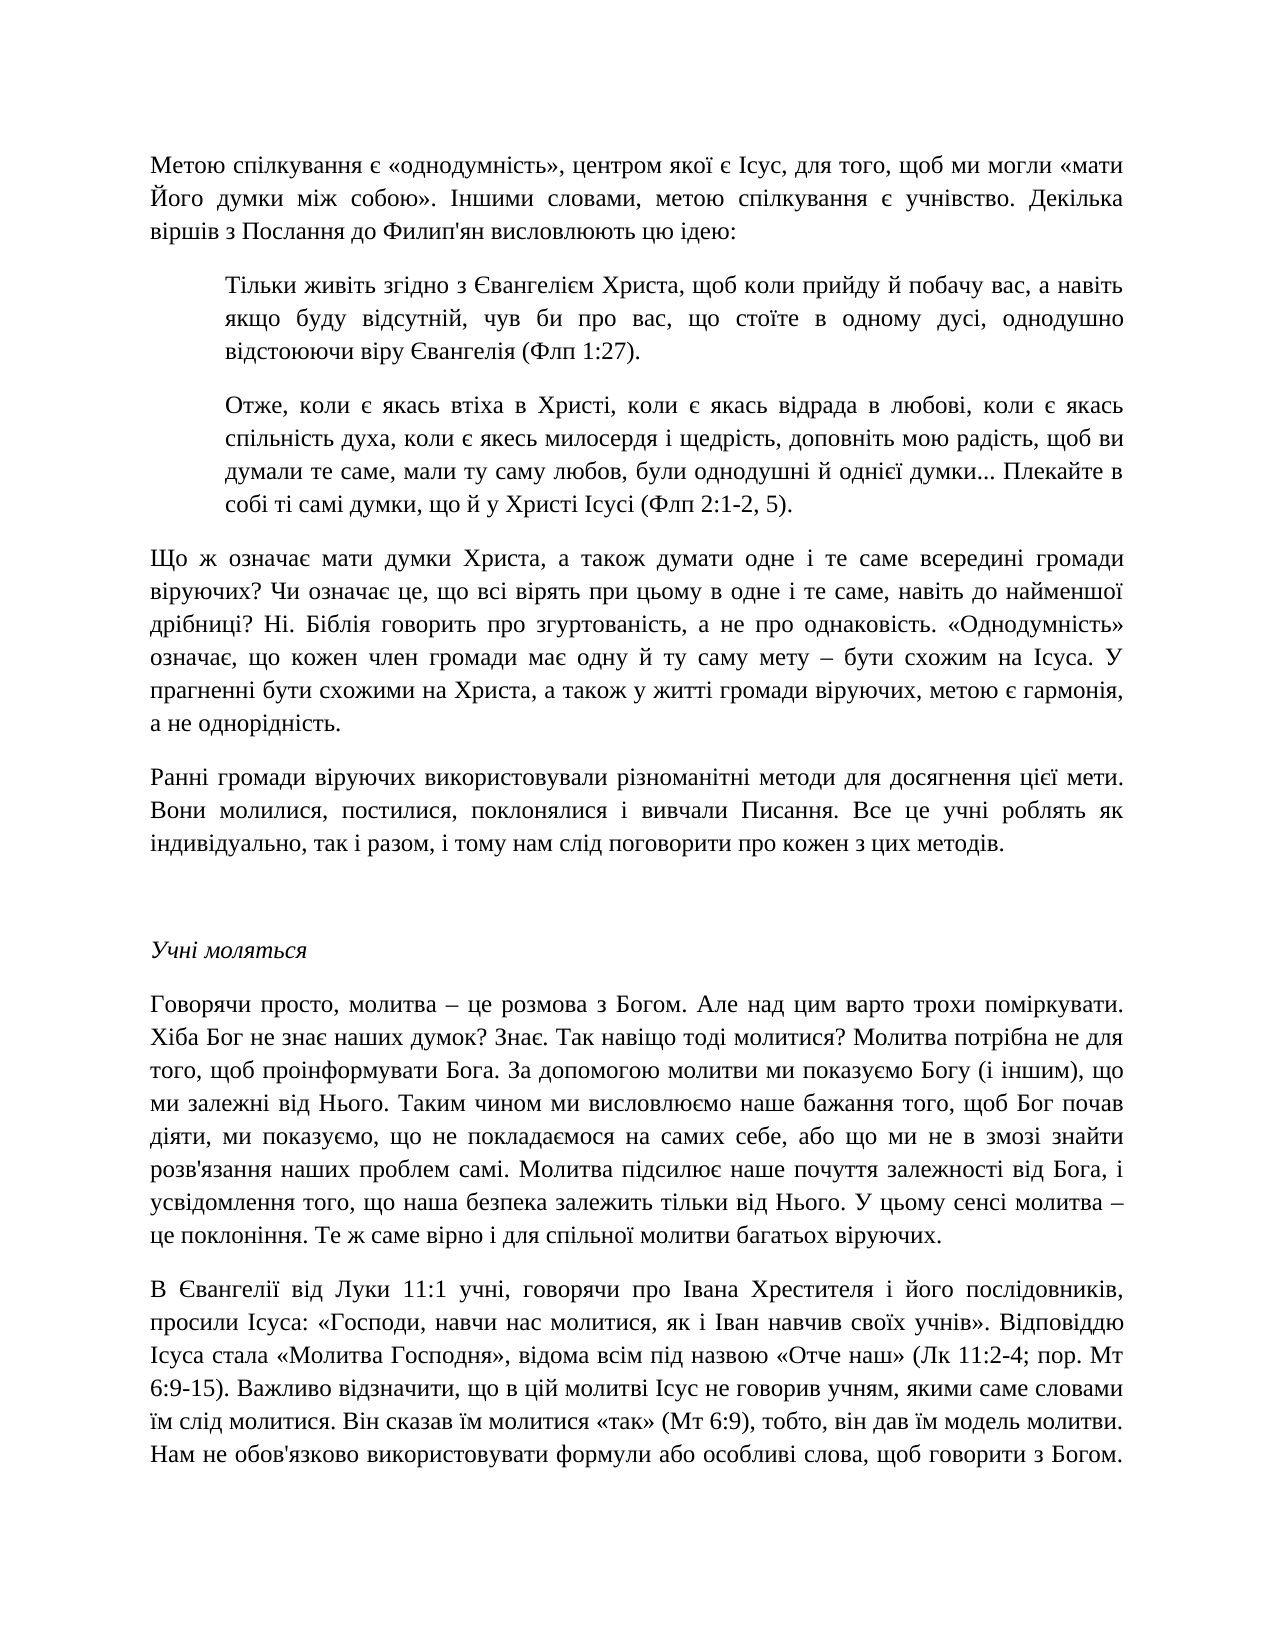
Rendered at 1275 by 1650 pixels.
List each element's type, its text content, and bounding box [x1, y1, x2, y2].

text Що ж означає мати думки Христа, а також думати одне і те саме всередині громади віруючих? Чи означає це, що всі вірять при цьому в одне і те саме, навіть до найменшої дрібниці? Ні. Біблія говорить про згуртованість, а не про однаковість. «Однодумність» означає, що кожен член громади має одну й ту саму мету – бути схожим на Ісуса. У прагненні бути схожими на Христа, а також у житті громади віруючих, метою є гармонія, а не однорідність. [150, 543, 1125, 737]
text Отже, коли є якась втіха в Христі, коли є якась відрада в любові, коли є якась спільність духа, коли є якесь милосердя і щедрість, доповніть мою радість, щоб ви думали те саме, мали ту саму любов, були однодушні й однієї думки... Плекайте в собі ті самі думки, що й у Христі Ісусі (Флп 2:1-2, 5). [225, 390, 1125, 518]
text Учні моляться [150, 935, 1125, 964]
text Говорячи просто, молитва – це розмова з Богом. Але над цим варто трохи поміркувати. Хіба Бог не знає наших думок? Знає. Так навіщо тоді молитися? Молитва потрібна не для того, щоб проінформувати Бога. За допомогою молитви ми показуємо Богу (і іншим), що ми залежні від Нього. Таким чином ми висловлюємо наше бажання того, щоб Бог почав діяти, ми показуємо, що не покладаємося на самих себе, або що ми не в змозі знайти розв'язання наших проблем самі. Молитва підсилює наше почуття залежності від Бога, і усвідомлення того, що наша безпека залежить тільки від Нього. У цьому сенсі молитва – це поклоніння. Те ж саме вірно і для спільної молитви багатьох віруючих. [150, 989, 1125, 1249]
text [150, 1274, 1125, 1468]
text Ранні громади віруючих використовували різноманітні методи для досягнення цієї мети. Вони молилися, постилися, поклонялися і вивчали Писання. Все це учні роблять як індивідуально, так і разом, і тому нам слід поговорити про кожен з цих методів. [150, 762, 1125, 856]
text Тільки живіть згідно з Євангелієм Христа, щоб коли прийду й побачу вас, а навіть якщо буду відсутній, чув би про вас, що стоїте в одному дусі, однодушно відстоюючи віру Євангелія (Флп 1:27). [225, 270, 1125, 365]
text Метою спілкування є «однодумність», центром якої є Ісус, для того, щоб ми могли «мати Його думки між собою». Іншими словами, метою спілкування є учнівство. Декілька віршів з Послання до Филип'ян висловлюють цю ідею: [150, 150, 1125, 245]
